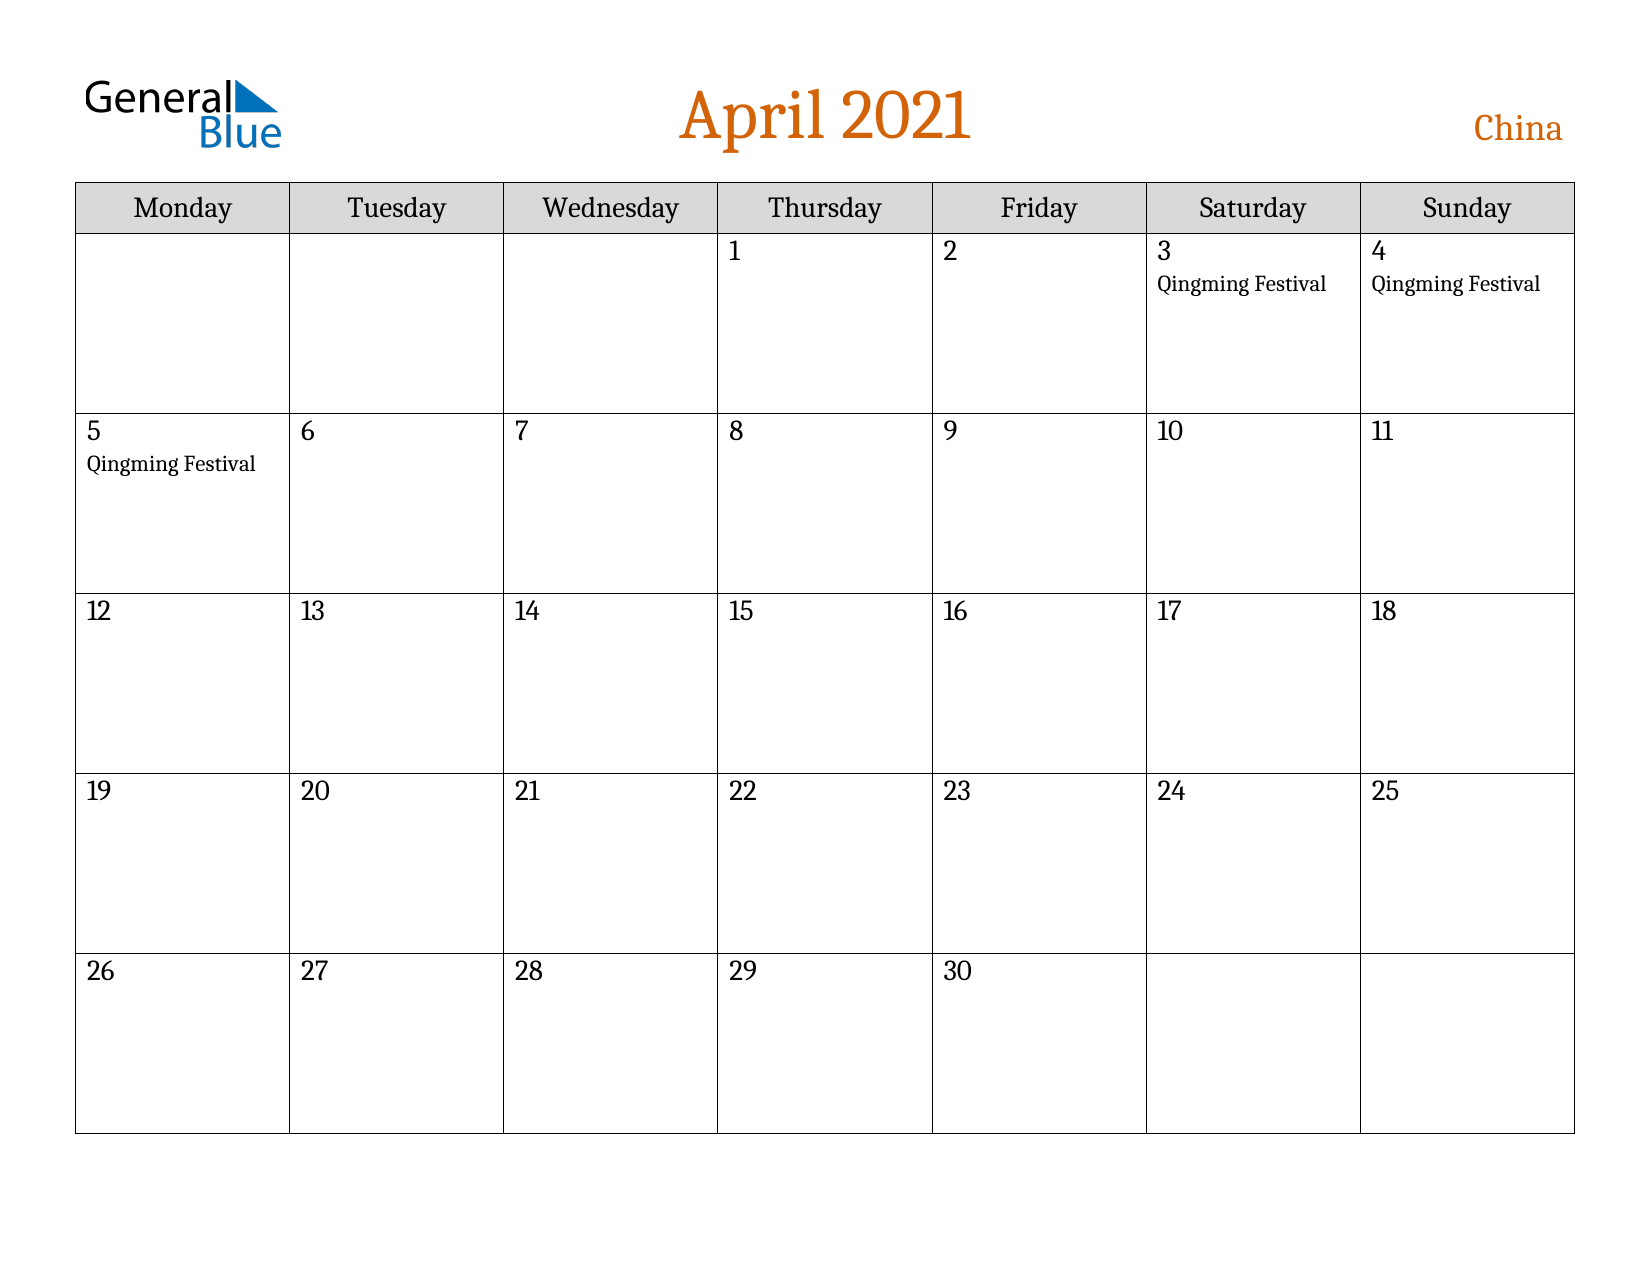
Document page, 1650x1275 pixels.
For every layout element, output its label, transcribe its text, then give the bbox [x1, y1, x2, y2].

table_cell [290, 990, 503, 1133]
table_cell [76, 810, 289, 953]
table_cell 25 [1361, 774, 1574, 810]
table_cell [718, 450, 932, 593]
table_cell 27 [290, 954, 503, 990]
table_cell 19 [76, 774, 289, 810]
table_cell [1361, 810, 1574, 953]
table_cell Qingming Festival [76, 450, 289, 593]
table_cell Sunday [1361, 183, 1574, 233]
table_cell 3 [1147, 234, 1360, 270]
table_cell [76, 234, 289, 270]
table_cell [1147, 450, 1360, 593]
table_cell [504, 270, 717, 413]
table_cell 24 [1147, 774, 1360, 810]
table_cell [504, 234, 717, 270]
table_cell [290, 810, 503, 953]
table_cell [290, 270, 503, 413]
table_cell [718, 990, 932, 1133]
table_cell 5 [76, 414, 289, 450]
table_cell [1147, 630, 1360, 773]
table_cell Tuesday [290, 183, 503, 233]
table_cell 2 [933, 234, 1146, 270]
table_cell 11 [1361, 414, 1574, 450]
table_cell [1147, 954, 1360, 990]
table_cell 12 [76, 594, 289, 630]
table_cell [718, 630, 932, 773]
table_cell 20 [290, 774, 503, 810]
table_cell [1147, 810, 1360, 953]
table_cell Monday [76, 183, 289, 233]
table_cell 16 [933, 594, 1146, 630]
table_cell [1361, 450, 1574, 593]
table_cell 13 [290, 594, 503, 630]
table_cell [933, 270, 1146, 413]
table_cell [504, 630, 717, 773]
table_cell [76, 990, 289, 1133]
table_cell Wednesday [504, 183, 717, 233]
table_cell [718, 810, 932, 953]
table_cell [1147, 990, 1360, 1133]
table_cell 4 [1361, 234, 1574, 270]
table_cell 6 [290, 414, 503, 450]
table_cell 14 [504, 594, 717, 630]
table_cell 8 [718, 414, 932, 450]
table_cell [76, 630, 289, 773]
table_cell Qingming Festival [1147, 270, 1360, 413]
table_cell 21 [504, 774, 717, 810]
table_cell [1361, 990, 1574, 1133]
table_cell Saturday [1147, 183, 1360, 233]
table_cell 26 [76, 954, 289, 990]
table_cell 7 [504, 414, 717, 450]
table_cell [504, 810, 717, 953]
table_cell [504, 990, 717, 1133]
table_cell 1 [718, 234, 932, 270]
table_header [76, 75, 503, 182]
picture [86, 80, 281, 148]
table_cell 15 [718, 594, 932, 630]
table_cell [1361, 954, 1574, 990]
table_cell [933, 450, 1146, 593]
table_cell 9 [933, 414, 1146, 450]
table_cell 23 [933, 774, 1146, 810]
table_cell [290, 630, 503, 773]
table_cell [718, 270, 932, 413]
table_cell Friday [933, 183, 1146, 233]
table_header China [1146, 75, 1574, 182]
table_cell 10 [1147, 414, 1360, 450]
table_cell 17 [1147, 594, 1360, 630]
table_header April 2021 [504, 75, 1146, 182]
table_cell 28 [504, 954, 717, 990]
table_cell [933, 810, 1146, 953]
table_cell 30 [933, 954, 1146, 990]
table_cell [933, 630, 1146, 773]
table_cell [76, 270, 289, 413]
table_cell [290, 234, 503, 270]
table_cell 29 [718, 954, 932, 990]
table_cell [933, 990, 1146, 1133]
table_cell Thursday [718, 183, 932, 233]
table_cell Qingming Festival [1361, 270, 1574, 413]
table_cell [504, 450, 717, 593]
table_cell [1361, 630, 1574, 773]
table_cell [290, 450, 503, 593]
table_cell 22 [718, 774, 932, 810]
table_cell 18 [1361, 594, 1574, 630]
